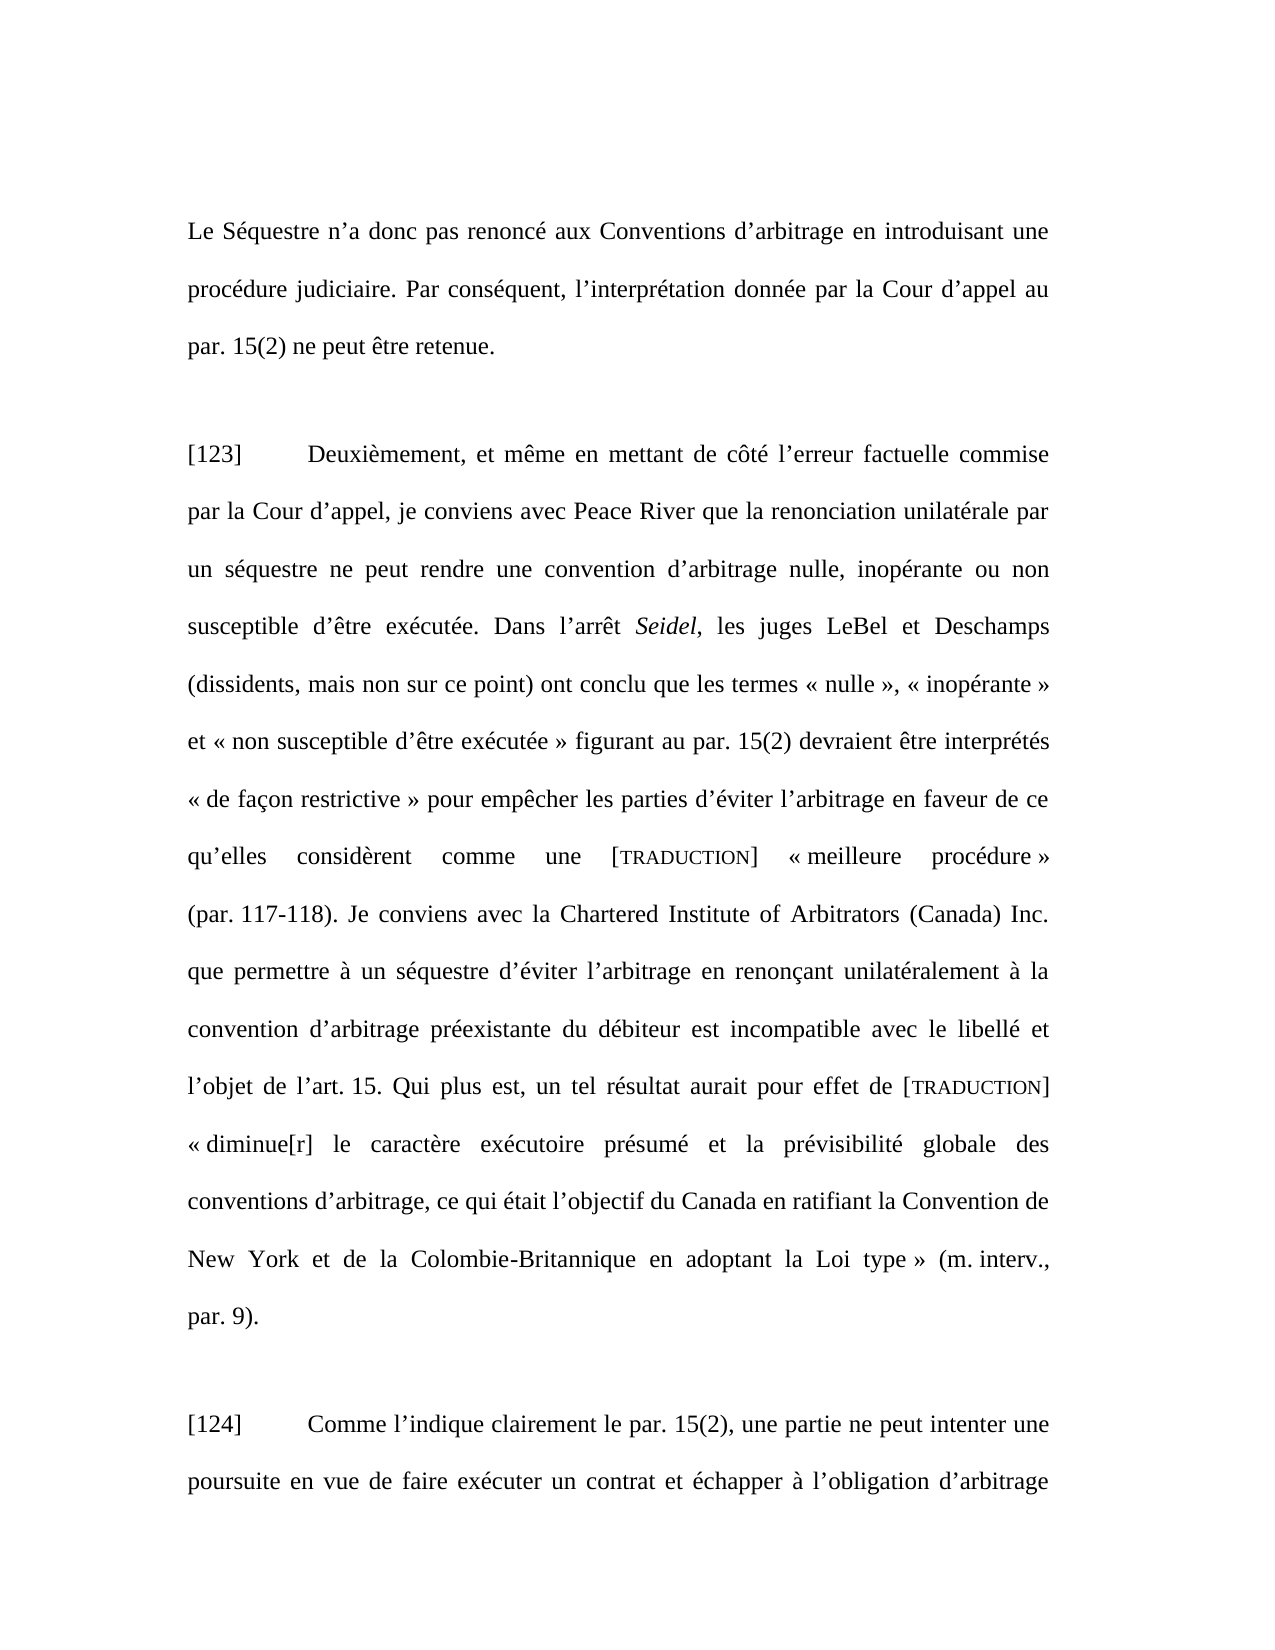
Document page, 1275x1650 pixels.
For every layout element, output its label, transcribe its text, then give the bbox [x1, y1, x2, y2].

text Deuxièmement, et même en mettant de côté l’erreur factuelle commise par la Cour d’appel, je conviens avec Peace River que la renonciation unilatérale par un séquestre ne peut rendre une convention d’arbitrage nulle, inopérante ou non susceptible d’être exécutée. Dans l’arrêt Seidel, les juges LeBel et Deschamps (dissidents, mais non sur ce point) ont conclu que les termes « nulle », « inopérante » et « non susceptible d’être exécutée » figurant au par. 15(2) devraient être interprétés « de façon restrictive » pour empêcher les parties d’éviter l’arbitrage en faveur de ce qu’elles considèrent comme une [traduction] « meilleure procédure » (par. 117-118). Je conviens avec la Chartered Institute of Arbitrators (Canada) Inc. que permettre à un séquestre d’éviter l’arbitrage en renonçant unilatéralement à la convention d’arbitrage préexistante du débiteur est incompatible avec le libellé et l’objet de l’art. 15. Qui plus est, un tel résultat aurait pour effet de [traduction] « diminue[r] le caractère exécutoire présumé et la prévisibilité globale des conventions d’arbitrage, ce qui était l’objectif du Canada en ratifiant la Convention de New York et de la Colombie-Britannique en adoptant la Loi type » (m. interv., par. 9). [187, 439, 1050, 1330]
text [187, 216, 1050, 360]
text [187, 1409, 1050, 1495]
